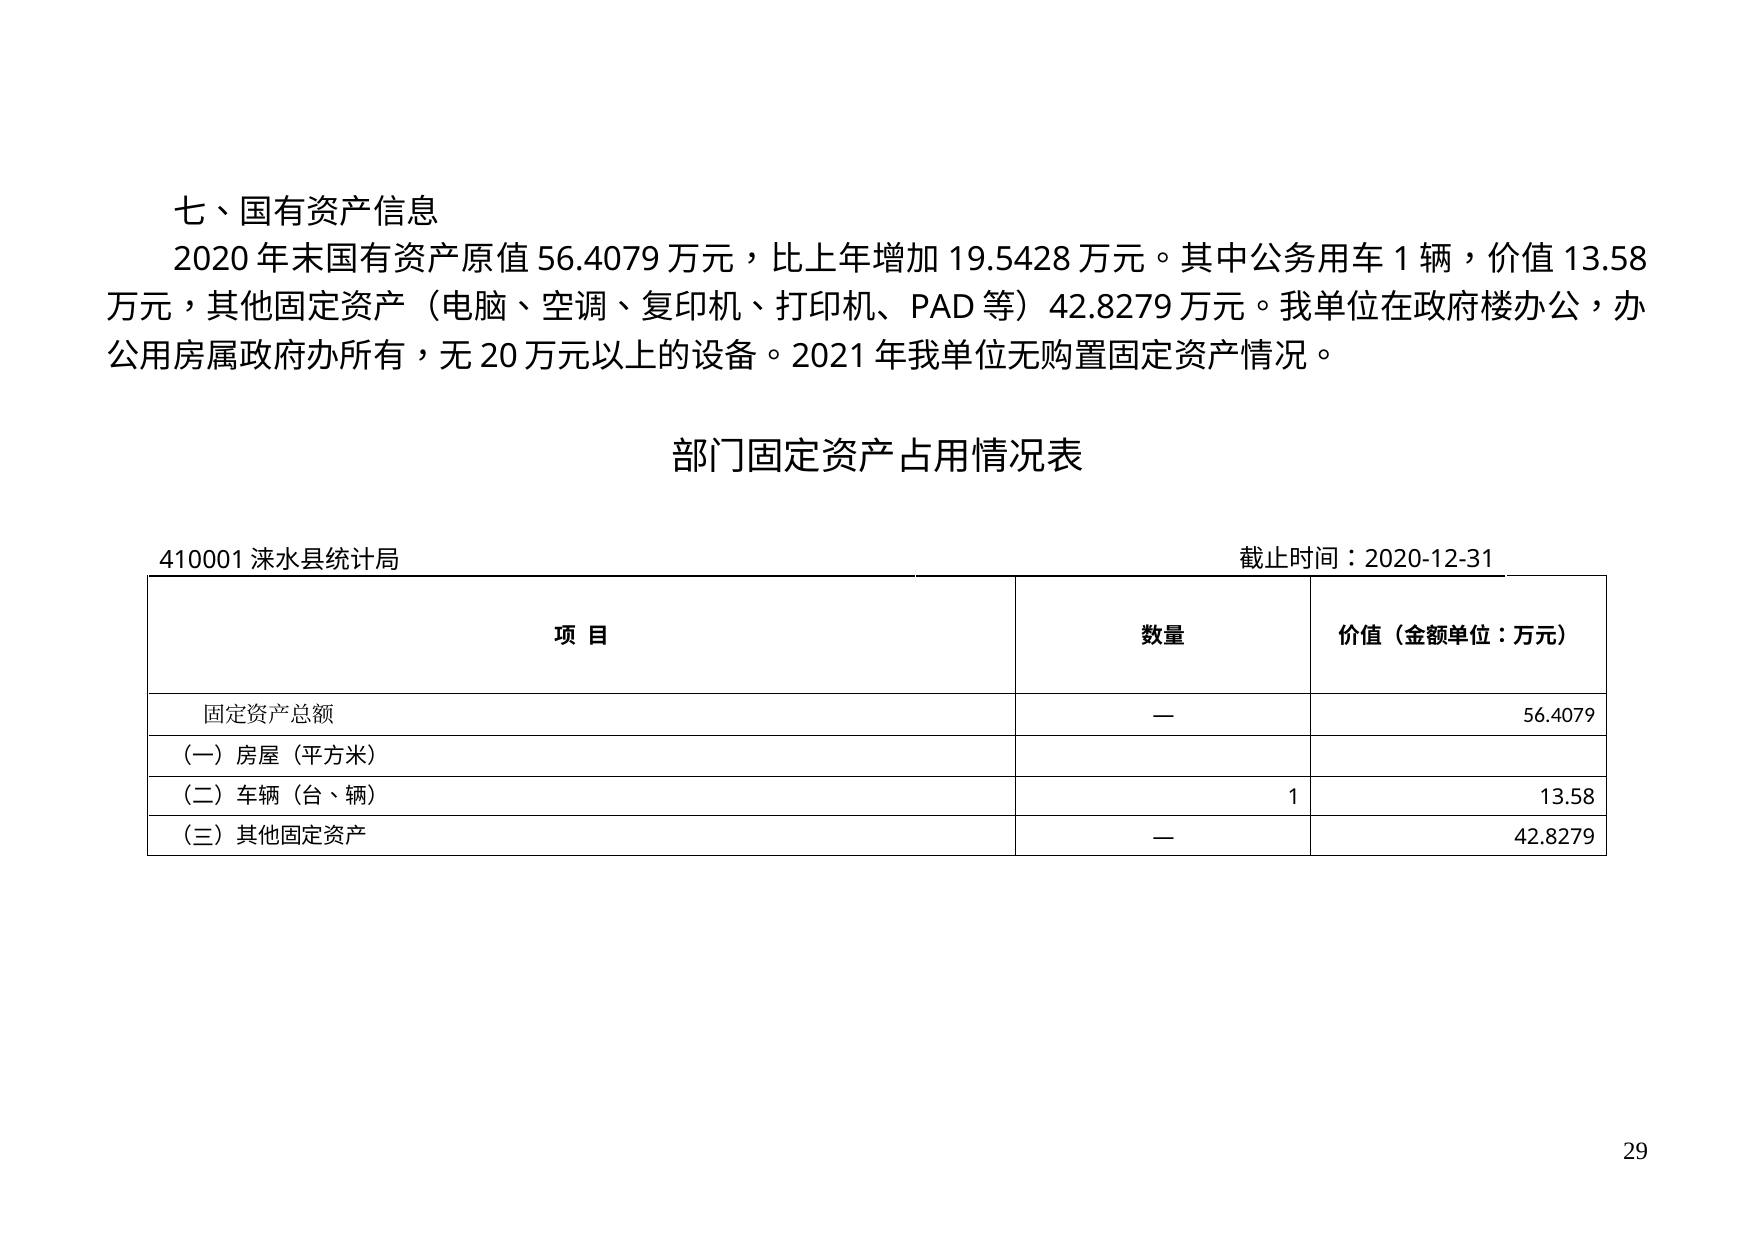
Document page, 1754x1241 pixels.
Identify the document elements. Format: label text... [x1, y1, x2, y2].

table_header 410001涞水县统计局 [149, 539, 915, 575]
table_cell 13.58 [1311, 777, 1606, 815]
table_cell 数量 [1016, 577, 1310, 693]
table_cell 固定资产总额 [148, 694, 1015, 734]
table_cell （一）房屋（平方米） [148, 736, 1015, 776]
table_cell 价值（金额单位：万元） [1311, 576, 1606, 693]
table_cell （三）其他固定资产 [148, 816, 1015, 855]
table_cell [1016, 736, 1310, 776]
text 七、国有资产信息 [106, 188, 1648, 234]
table_cell 1 [1016, 777, 1310, 815]
text 部门固定资产占用情况表 [106, 429, 1648, 480]
table_cell 项 目 [148, 577, 1015, 693]
table_cell — [1016, 816, 1310, 855]
text 2020年末国有资产原值56.4079万元，比上年增加19.5428万元。其中公务用车1辆，价值13.58万元，其他固定资产（电脑、空调、复印机、打印机、PAD等）42.8279万元。我单位在政府楼办公，办公用房属政府办所有，无20万元以上的设备。2021年我单位无购置固定资产情况。 [106, 235, 1648, 377]
table_cell [1311, 736, 1606, 776]
table_cell 42.8279 [1311, 816, 1606, 855]
table_header 截止时间：2020-12-31 [916, 539, 1505, 575]
table_cell （二）车辆（台、辆） [148, 777, 1015, 815]
table_cell — [1016, 694, 1310, 734]
table_cell 56.4079 [1311, 694, 1606, 734]
